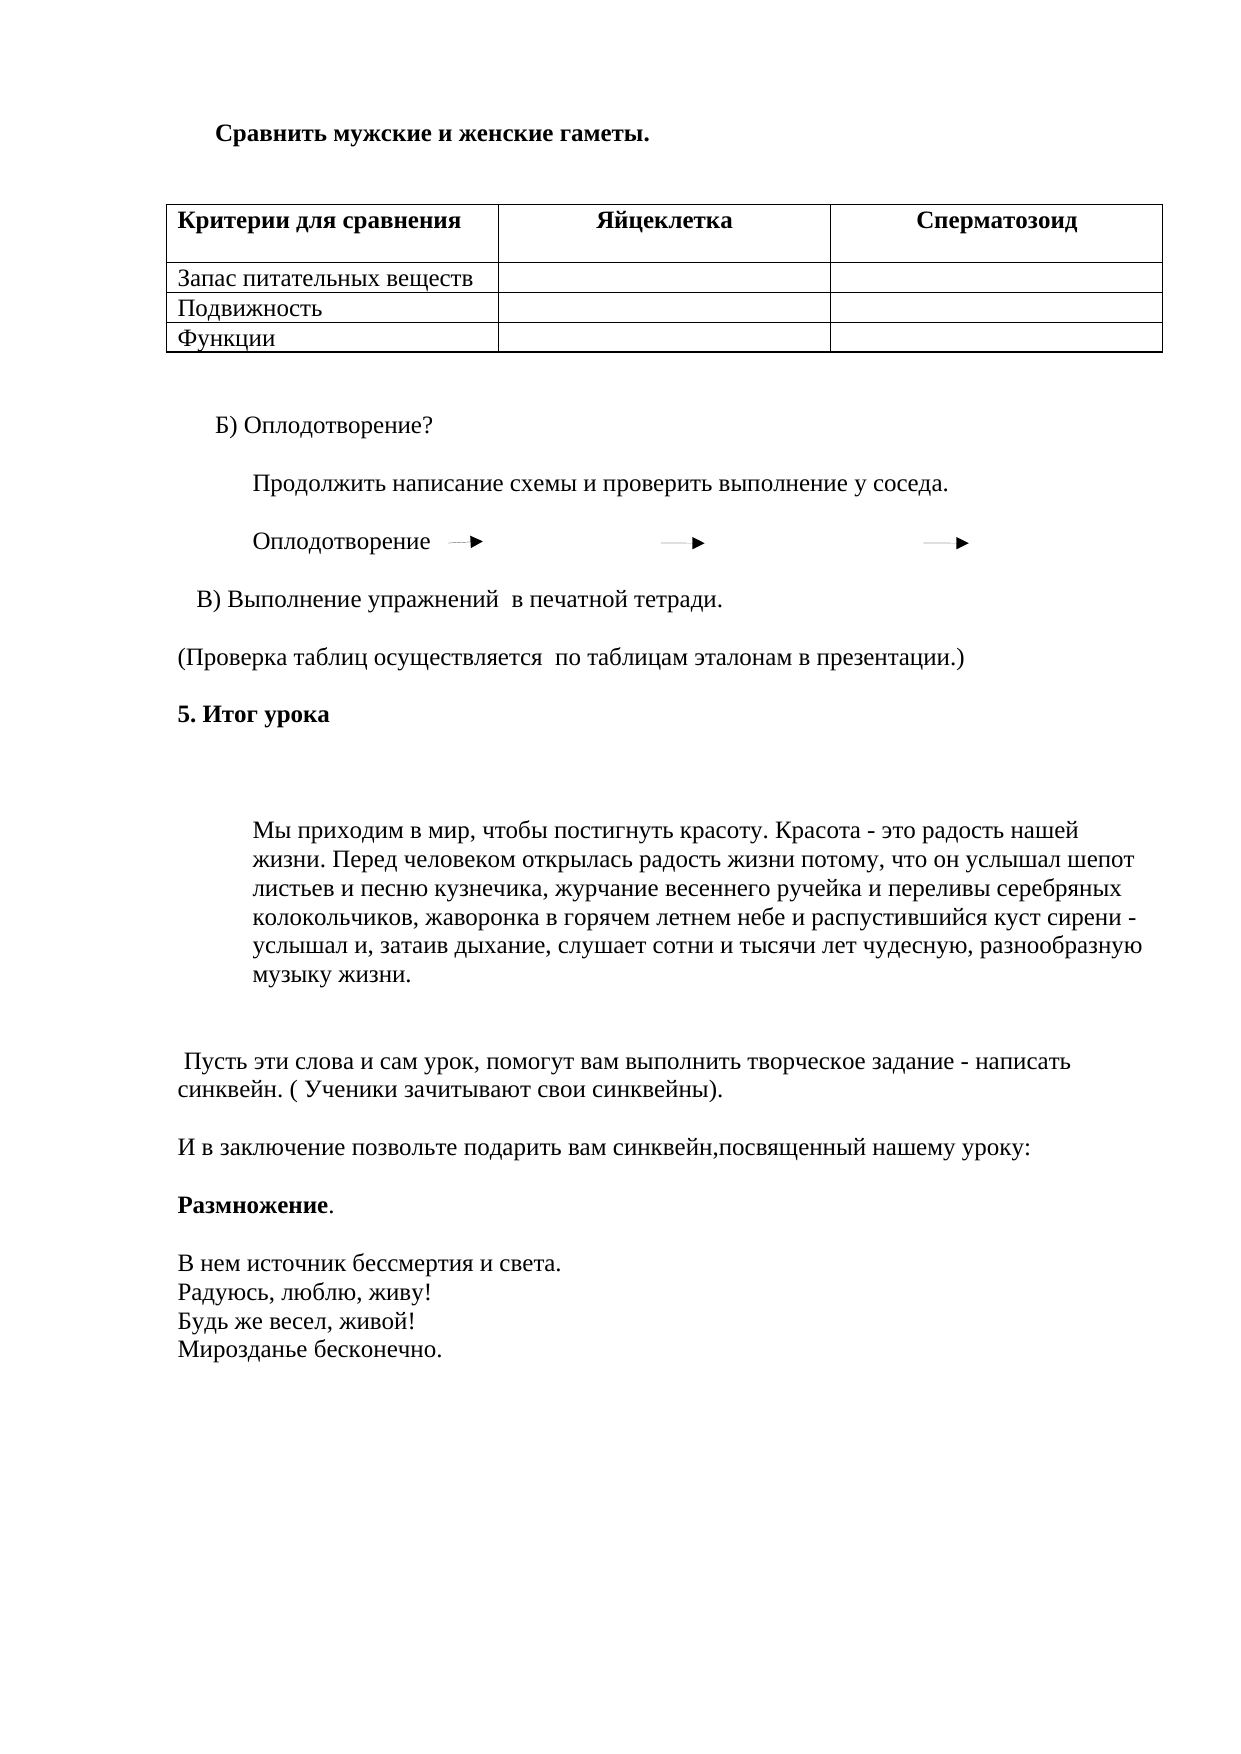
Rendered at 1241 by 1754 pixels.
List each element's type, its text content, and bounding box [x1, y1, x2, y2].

text Б) Оплодотворение? [215, 382, 1152, 439]
table_cell [499, 323, 830, 351]
table_cell [831, 323, 1162, 351]
text В) Выполнение упражнений в печатной тетради. [177, 584, 1152, 612]
table_header Сперматозоид [831, 205, 1162, 262]
text И в заключение позвольте подарить вам синквейн,посвященный нашему уроку: [177, 1132, 1152, 1161]
table_cell Запас питательных веществ [167, 263, 498, 292]
list Продолжить написание схемы и проверить выполнение у соседа. [252, 468, 1152, 497]
text 5. Итог урока [177, 699, 1152, 728]
text Пусть эти слова и сам урок, помогут вам выполнить творческое задание - написать синквейн. ( Ученики зачитывают свои синквейны). [177, 1046, 1152, 1103]
text Сравнить мужские и женские гаметы. [215, 118, 1152, 175]
table_cell [831, 263, 1162, 292]
table_cell [831, 293, 1162, 322]
table_header Яйцеклетка [499, 205, 830, 262]
table_cell Подвижность [167, 293, 498, 322]
list Оплодотворение [252, 526, 1152, 554]
table_cell [499, 263, 830, 292]
table_cell [499, 293, 830, 322]
table_cell Функции [167, 323, 498, 351]
table_header Критерии для сравнения [167, 205, 498, 262]
text Размножение. [177, 1190, 1152, 1219]
text (Проверка таблиц осуществляется по таблицам эталонам в презентации.) [177, 642, 1152, 670]
text В нем источник бессмертия и света. Радуюсь, люблю, живу! Будь же весел, живой! Мирозданье бесконечно. [177, 1248, 1152, 1363]
list Мы приходим в мир, чтобы постигнуть красоту. Красота - это радость нашей жизни. Перед человеком открылась радость жизни потому, что он услышал шепот листьев и песню кузнечика, журчание весеннего ручейка и переливы серебряных колокольчиков, жаворонка в горячем летнем небе и распустившийся куст сирени -услышал и, затаив дыхание, слушает сотни и тысячи лет чудесную, разнообразную музыку жизни. [252, 815, 1152, 988]
